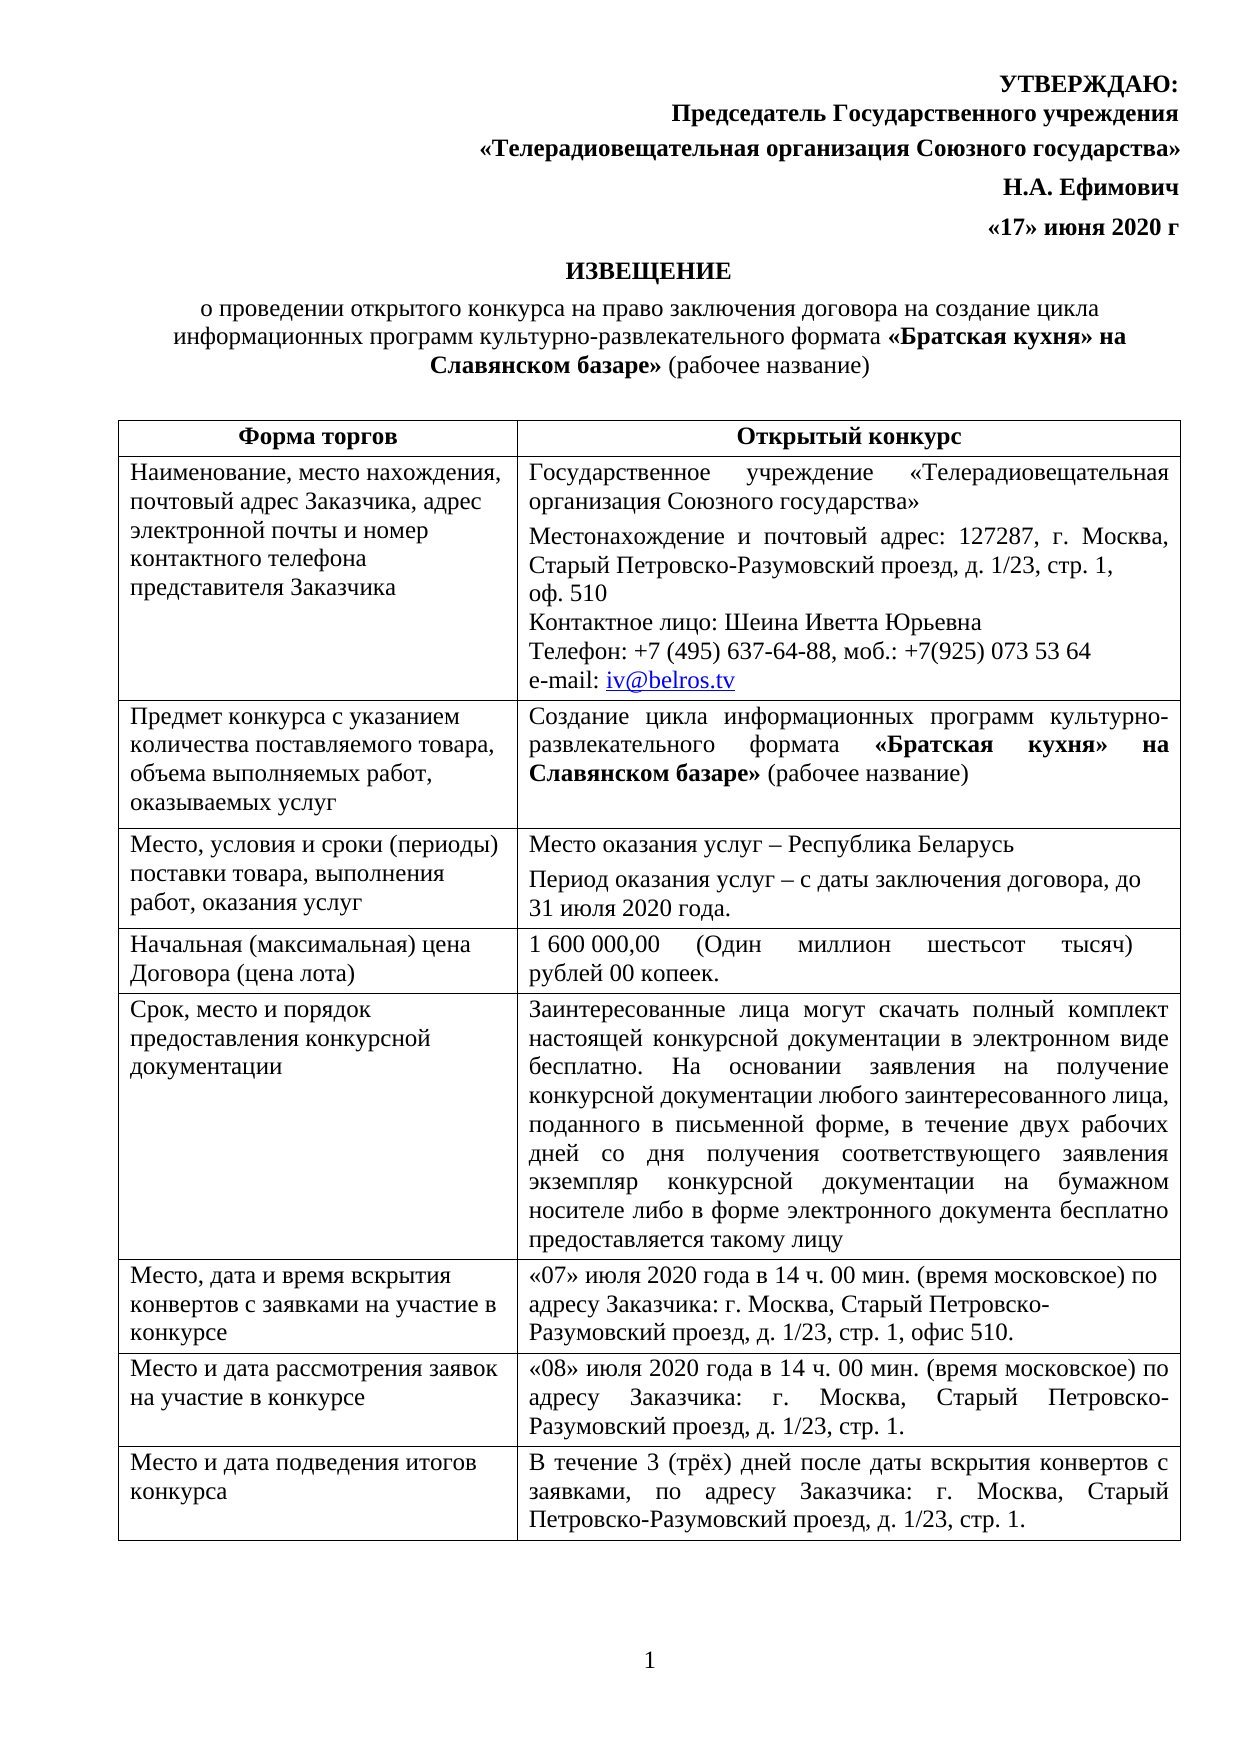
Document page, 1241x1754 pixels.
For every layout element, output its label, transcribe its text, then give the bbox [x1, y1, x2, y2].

table_cell 1 600 000,00 (Один миллион шестьсот тысяч) рублей 00 копеек. [518, 929, 1180, 993]
text «17» июня 2020 г [340, 212, 1179, 240]
table_cell Место оказания услуг – Республика Беларусь Период оказания услуг – с даты заключения договора, до 31 июля 2020 года. [518, 829, 1180, 928]
table_cell Наименование, место нахождения, почтовый адрес Заказчика, адрес электронной почты и номер контактного телефона представителя Заказчика [119, 457, 517, 700]
table_cell Заинтересованные лица могут скачать полный комплект настоящей конкурсной документации в электронном виде бесплатно. На основании заявления на получение конкурсной документации любого заинтересованного лица, поданного в письменной форме, в течение двух рабочих дней со дня получения соответствующего заявления экземпляр конкурсной документации на бумажном носителе либо в форме электронного документа бесплатно предоставляется такому лицу [518, 994, 1180, 1259]
table_cell Место, дата и время вскрытия конвертов с заявками на участие в конкурсе [119, 1260, 517, 1352]
text «Телерадиовещательная организация Союзного государства» [118, 133, 1181, 162]
table_header Открытый конкурс [518, 421, 1180, 456]
table_cell В течение 3 (трёх) дней после даты вскрытия конвертов с заявками, по адресу Заказчика: г. Москва, Старый Петровско-Разумовский проезд, д. 1/23, стр. 1. [518, 1447, 1180, 1539]
table_cell Предмет конкурса с указанием количества поставляемого товара, объема выполняемых работ, оказываемых услуг [119, 701, 517, 828]
table_cell Место и дата подведения итогов конкурса [119, 1447, 517, 1539]
table_cell Государственное учреждение «Телерадиовещательная организация Союзного государства» Местонахождение и почтовый адрес: 127287, г. Москва, Старый Петровско-Разумовский проезд, д. 1/23, стр. 1, оф. 510 Контактное лицо: Шеина Иветта Юрьевна Телефон: +7 (495) 637-64-88, моб.: +7(925) 073 53 64 e-mail: iv@belros.tv [518, 457, 1180, 700]
text Н.А. Ефимович [413, 172, 1179, 201]
table_cell «07» июля 2020 года в 14 ч. 00 мин. (время московское) по адресу Заказчика: г. Москва, Старый Петровско-Разумовский проезд, д. 1/23, стр. 1, офис 510. [518, 1260, 1180, 1352]
text о проведении открытого конкурса на право заключения договора на создание цикла информационных программ культурно-развлекательного формата «Братская кухня» на Славянском базаре» (рабочее название) [118, 293, 1181, 379]
table_cell Начальная (максимальная) цена Договора (цена лота) [119, 929, 517, 993]
table_header Форма торгов [119, 421, 517, 456]
table_cell Место, условия и сроки (периоды) поставки товара, выполнения работ, оказания услуг [119, 829, 517, 928]
table_cell Создание цикла информационных программ культурно-развлекательного формата «Братская кухня» на Славянском базаре» (рабочее название) [518, 701, 1180, 828]
table_cell «08» июля 2020 года в 14 ч. 00 мин. (время московское) по адресу Заказчика: г. Москва, Старый Петровско-Разумовский проезд, д. 1/23, стр. 1. [518, 1354, 1180, 1446]
text УТВЕРЖДАЮ: Председатель Государственного учреждения [561, 69, 1179, 127]
table_cell Место и дата рассмотрения заявок на участие в конкурсе [119, 1354, 517, 1446]
text ИЗВЕЩЕНИЕ [118, 253, 1179, 286]
table_cell Срок, место и порядок предоставления конкурсной документации [119, 994, 517, 1259]
